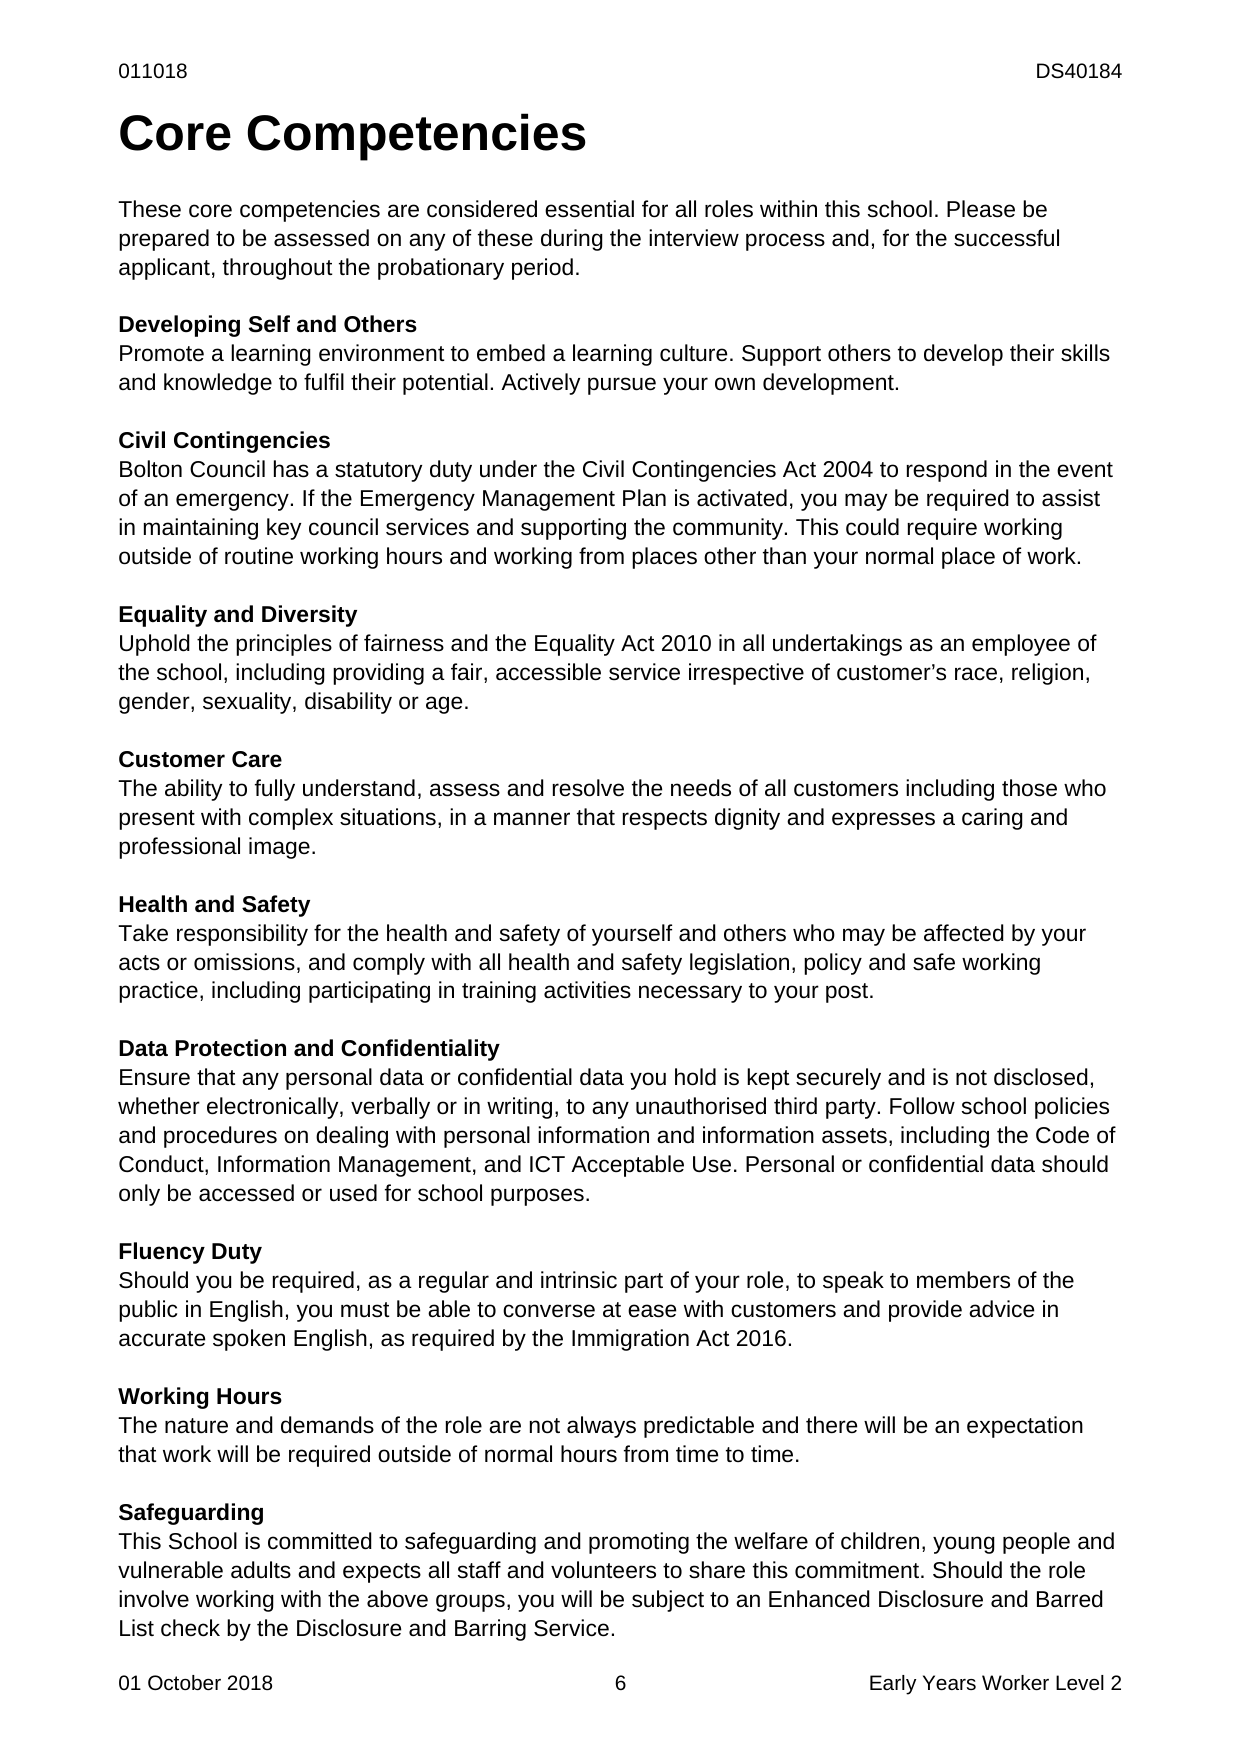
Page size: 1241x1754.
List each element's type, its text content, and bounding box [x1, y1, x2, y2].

text Health and Safety [118, 891, 1122, 917]
text These core competencies are considered essential for all roles within this school. Please be prepared to be assessed on any of these during the interview process and, for the successful applicant, throughout the probationary period. [118, 196, 1122, 280]
text Promote a learning environment to embed a learning culture. Support others to develop their skills and knowledge to fulfil their potential. Actively pursue your own development. [118, 340, 1122, 396]
text Should you be required, as a regular and intrinsic part of your role, to speak to members of the public in English, you must be able to converse at ease with customers and provide advice in accurate spoken English, as required by the Immigration Act 2016. [118, 1267, 1122, 1351]
text Safeguarding [118, 1499, 1122, 1525]
text Customer Care [118, 746, 1122, 772]
text Working Hours [118, 1383, 1122, 1409]
text Uphold the principles of fairness and the Equality Act 2010 in all undertakings as an employee of the school, including providing a fair, accessible service irrespective of customer’s race, religion, gender, sexuality, disability or age. [118, 630, 1122, 714]
text Developing Self and Others [118, 311, 1122, 338]
text Civil Contingencies [118, 427, 1122, 453]
text This School is committed to safeguarding and promoting the welfare of children, young people and vulnerable adults and expects all staff and volunteers to share this commitment. Should the role involve working with the above groups, you will be subject to an Enhanced Disclosure and Barred List check by the Disclosure and Barring Service. [118, 1528, 1122, 1641]
text Fluency Duty [118, 1238, 1122, 1264]
subtitle Core Competencies [118, 103, 1122, 161]
text Data Protection and Confidentiality [118, 1035, 1122, 1062]
text The ability to fully understand, assess and resolve the needs of all customers including those who present with complex situations, in a manner that respects dignity and expresses a caring and professional image. [118, 775, 1122, 859]
text The nature and demands of the role are not always predictable and there will be an expectation that work will be required outside of normal hours from time to time. [118, 1412, 1122, 1467]
text Ensure that any personal data or confidential data you hold is kept securely and is not disclosed, whether electronically, verbally or in writing, to any unauthorised third party. Follow school policies and procedures on dealing with personal information and information assets, including the Code of Conduct, Information Management, and ICT Acceptable Use. Personal or confidential data should only be accessed or used for school purposes. [118, 1064, 1122, 1206]
text Equality and Diversity [118, 601, 1122, 627]
text Bolton Council has a statutory duty under the Civil Contingencies Act 2004 to respond in the event of an emergency. If the Emergency Management Plan is activated, you may be required to assist in maintaining key council services and supporting the community. This could require working outside of routine working hours and working from places other than your normal place of work. [118, 456, 1122, 569]
text Take responsibility for the health and safety of yourself and others who may be affected by your acts or omissions, and comply with all health and safety legislation, policy and safe working practice, including participating in training activities necessary to your post. [118, 919, 1122, 1004]
